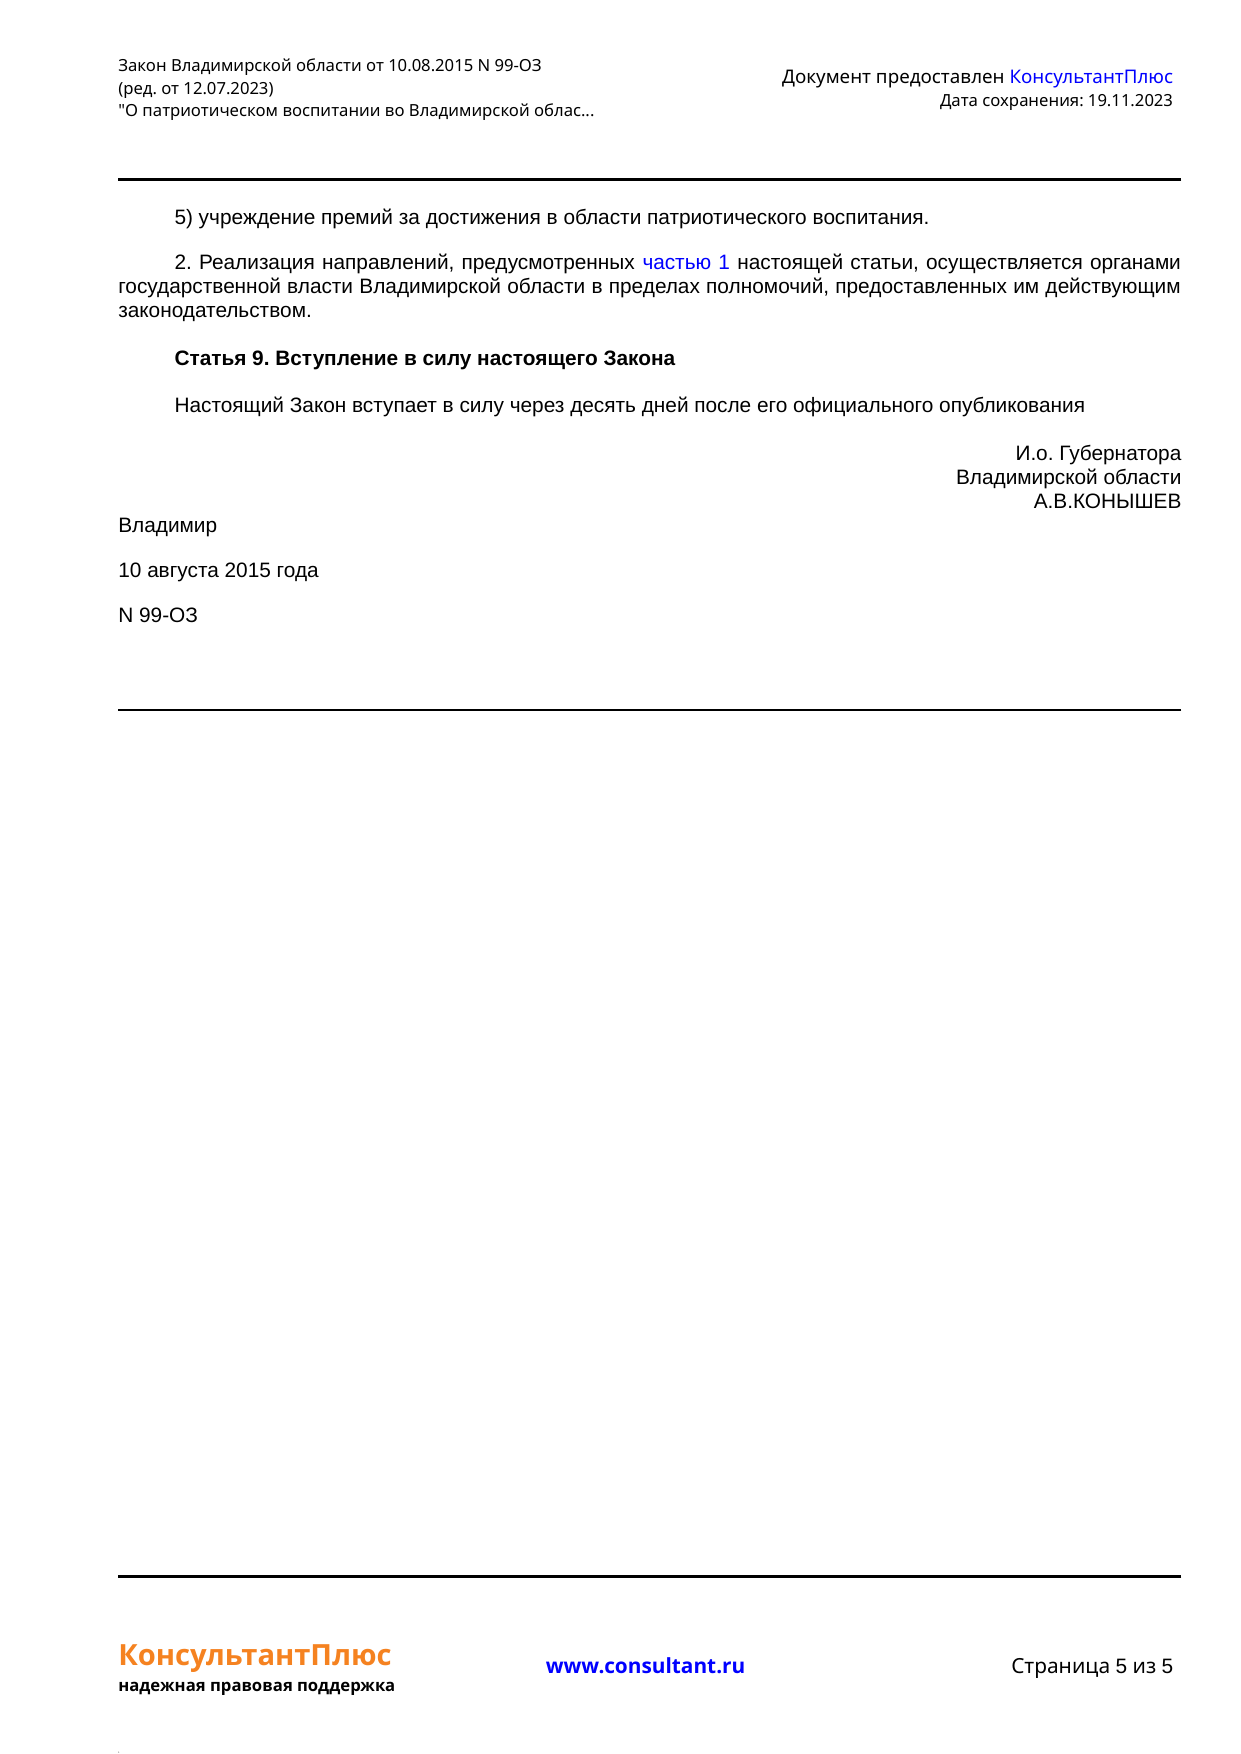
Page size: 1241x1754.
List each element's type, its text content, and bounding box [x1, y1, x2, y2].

title Статья 9. Вступление в силу настоящего Закона [118, 345, 1181, 369]
text Настоящий Закон вступает в силу через десять дней после его официального опубликования [118, 393, 1181, 417]
text 2. Реализация направлений, предусмотренных частью 1 настоящей статьи, осуществляется органами государственной власти Владимирской области в пределах полномочий, предоставленных им действующим законодательством. [118, 249, 1181, 321]
text Владимирской области [118, 465, 1181, 489]
text И.о. Губернатора [118, 441, 1181, 465]
text N 99-ОЗ [118, 603, 1181, 627]
text Владимир [118, 513, 1181, 537]
text 5) учреждение премий за достижения в области патриотического воспитания. [118, 205, 1181, 229]
text А.В.КОНЫШЕВ [118, 489, 1181, 513]
text 10 августа 2015 года [118, 558, 1181, 582]
